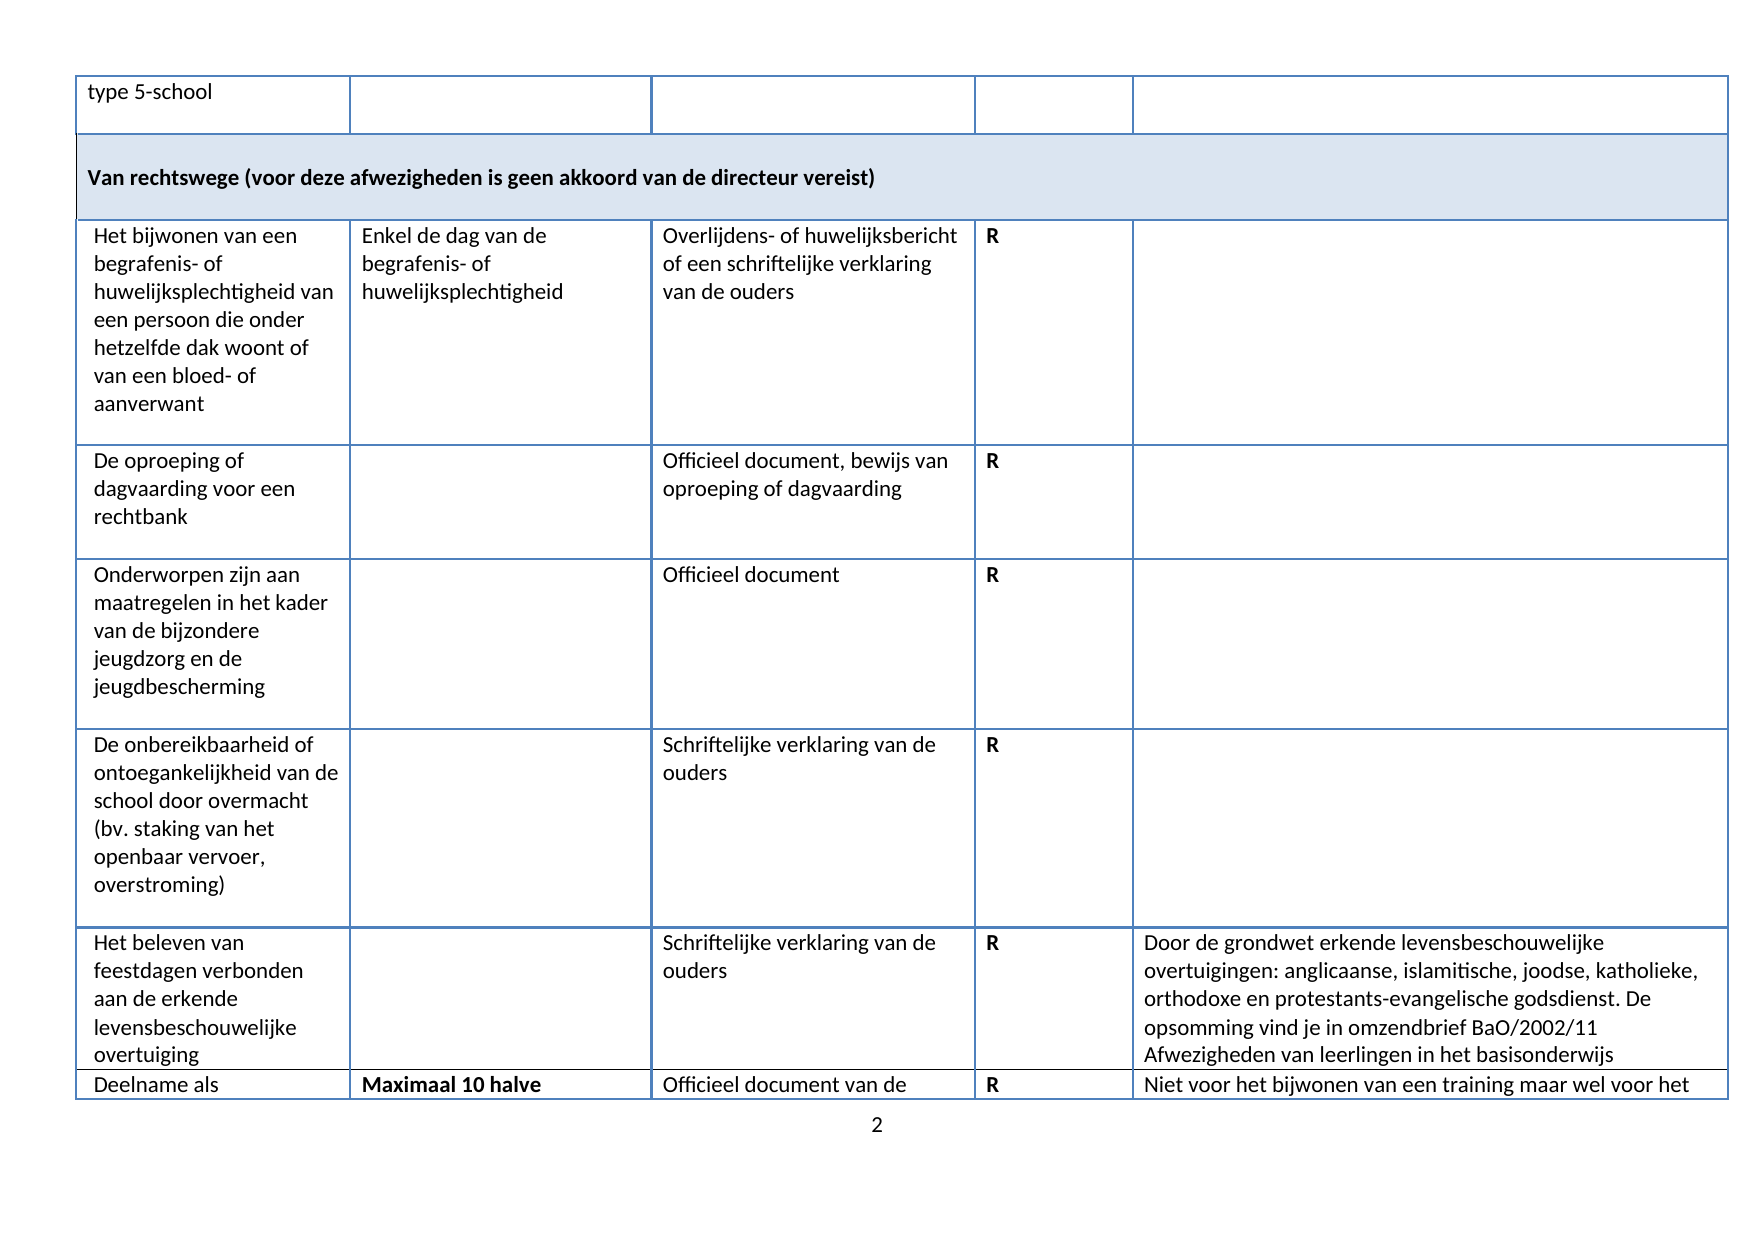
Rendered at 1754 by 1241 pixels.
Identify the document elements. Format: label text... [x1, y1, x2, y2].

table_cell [77, 77, 349, 133]
table_cell Overlijdens- of huwelijksbericht of een schriftelijke verklaring van de ouders [653, 221, 974, 444]
table_cell [1134, 221, 1727, 444]
table_cell Het beleven van feestdagen verbonden aan de erkende levensbeschouwelijke overtuiging [77, 929, 349, 1069]
table_cell R [976, 221, 1132, 444]
table_cell R [976, 446, 1132, 558]
table_cell [1134, 560, 1727, 728]
table_cell Schriftelijke verklaring van de ouders [653, 929, 974, 1069]
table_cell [351, 1070, 650, 1098]
table_cell Z [976, 77, 1132, 133]
table_cell [351, 730, 650, 926]
table_cell Onderworpen zijn aan maatregelen in het kader van de bijzondere jeugdzorg en de jeugdbescherming [77, 560, 349, 728]
table_cell [1134, 730, 1727, 926]
table_cell Het bijwonen van een begrafenis- of huwelijksplechtigheid van een persoon die onder hetzelfde dak woont of van een bloed- of aanverwant [77, 220, 349, 444]
table_cell [351, 77, 650, 133]
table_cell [653, 77, 974, 133]
table_cell Officieel document, bewijs van oproeping of dagvaarding [653, 446, 974, 558]
table_cell [351, 446, 650, 558]
table_cell Door de grondwet erkende levensbeschouwelijke overtuigingen: anglicaanse, islamitische, joodse, katholieke, orthodoxe en protestants-evangelische godsdienst. De opsomming vind je in omzendbrief BaO/2002/11 Afwezigheden van leerlingen in het basisonderwijs [1134, 929, 1727, 1069]
table_cell Van rechtswege (voor deze afwezigheden is geen akkoord van de directeur vereist) [77, 134, 1727, 219]
table_cell Officieel document [653, 560, 974, 728]
table_cell [351, 929, 650, 1069]
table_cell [1134, 1070, 1727, 1098]
table_cell [1134, 77, 1727, 133]
table_cell Enkel de dag van de begrafenis- of huwelijksplechtigheid [351, 221, 650, 444]
table_cell De onbereikbaarheid of ontoegankelijkheid van de school door overmacht (bv. staking van het openbaar vervoer, overstroming) [77, 730, 349, 926]
table_cell R [976, 1070, 1132, 1098]
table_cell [653, 1070, 974, 1098]
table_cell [77, 1070, 349, 1098]
table_cell De oproeping of dagvaarding voor een rechtbank [77, 446, 349, 558]
table_cell R [976, 560, 1132, 728]
table_cell R [976, 730, 1132, 926]
table_cell R [976, 929, 1132, 1069]
table_cell [351, 560, 650, 728]
table_cell Schriftelijke verklaring van de ouders [653, 730, 974, 926]
table_cell [1134, 446, 1727, 558]
